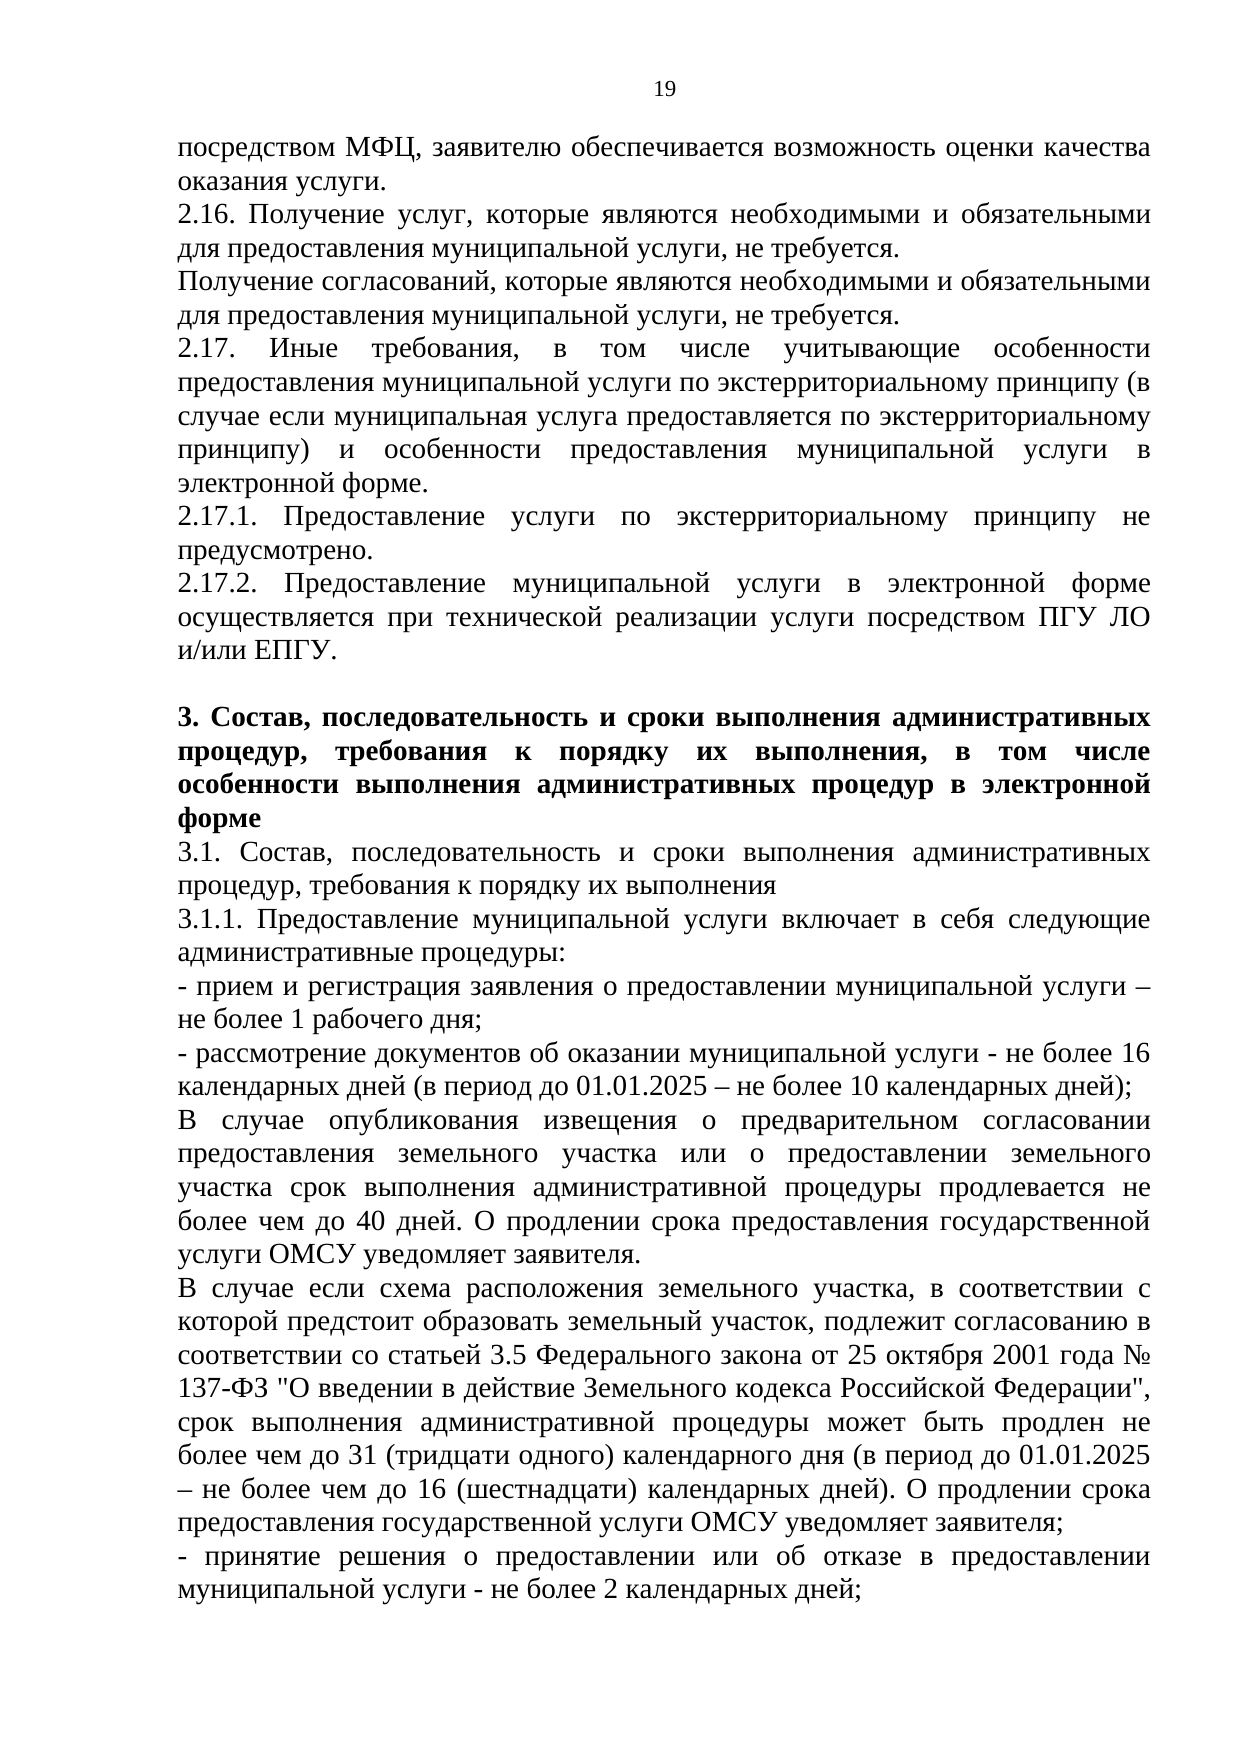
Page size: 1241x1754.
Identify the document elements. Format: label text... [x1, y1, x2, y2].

text - принятие решения о предоставлении или об отказе в предоставлении муниципальной услуги - не более 2 календарных дней; [177, 1538, 1152, 1605]
text 3.1. Состав, последовательность и сроки выполнения административных процедур, требования к порядку их выполнения [177, 834, 1152, 901]
text Получение согласований, которые являются необходимыми и обязательными для предоставления муниципальной услуги, не требуется. [177, 263, 1152, 331]
text 2.17.1. Предоставление услуги по экстерриториальному принципу не предусмотрено. [177, 498, 1152, 565]
text - прием и регистрация заявления о предоставлении муниципальной услуги – не более 1 рабочего дня; [177, 968, 1152, 1035]
text 2.17.2. Предоставление муниципальной услуги в электронной форме осуществляется при технической реализации услуги посредством ПГУ ЛО и/или ЕПГУ. [177, 565, 1152, 666]
text 3.1.1. Предоставление муниципальной услуги включает в себя следующие административные процедуры: [177, 901, 1152, 968]
text В случае если схема расположения земельного участка, в соответствии с которой предстоит образовать земельный участок, подлежит согласованию в соответствии со статьей 3.5 Федерального закона от 25 октября 2001 года № 137-ФЗ "О введении в действие Земельного кодекса Российской Федерации", срок выполнения административной процедуры может быть продлен не более чем до 31 (тридцати одного) календарного дня (в период до 01.01.2025 – не более чем до 16 (шестнадцати) календарных дней). О продлении срока предоставления государственной услуги ОМСУ уведомляет заявителя; [177, 1270, 1152, 1538]
text В случае опубликования извещения о предварительном согласовании предоставления земельного участка или о предоставлении земельного участка срок выполнения административной процедуры продлевается не более чем до 40 дней. О продлении срока предоставления государственной услуги ОМСУ уведомляет заявителя. [177, 1102, 1152, 1270]
text 3. Состав, последовательность и сроки выполнения административных процедур, требования к порядку их выполнения, в том числе особенности выполнения административных процедур в электронной форме [177, 699, 1152, 834]
text - рассмотрение документов об оказании муниципальной услуги - не более 16 календарных дней (в период до 01.01.2025 – не более 10 календарных дней); [177, 1035, 1152, 1102]
text 2.16. Получение услуг, которые являются необходимыми и обязательными для предоставления муниципальной услуги, не требуется. [177, 196, 1152, 263]
text 2.17. Иные требования, в том числе учитывающие особенности предоставления муниципальной услуги по экстерриториальному принципу (в случае если муниципальная услуга предоставляется по экстерриториальному принципу) и особенности предоставления муниципальной услуги в электронной форме. [177, 331, 1152, 498]
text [177, 129, 1152, 196]
